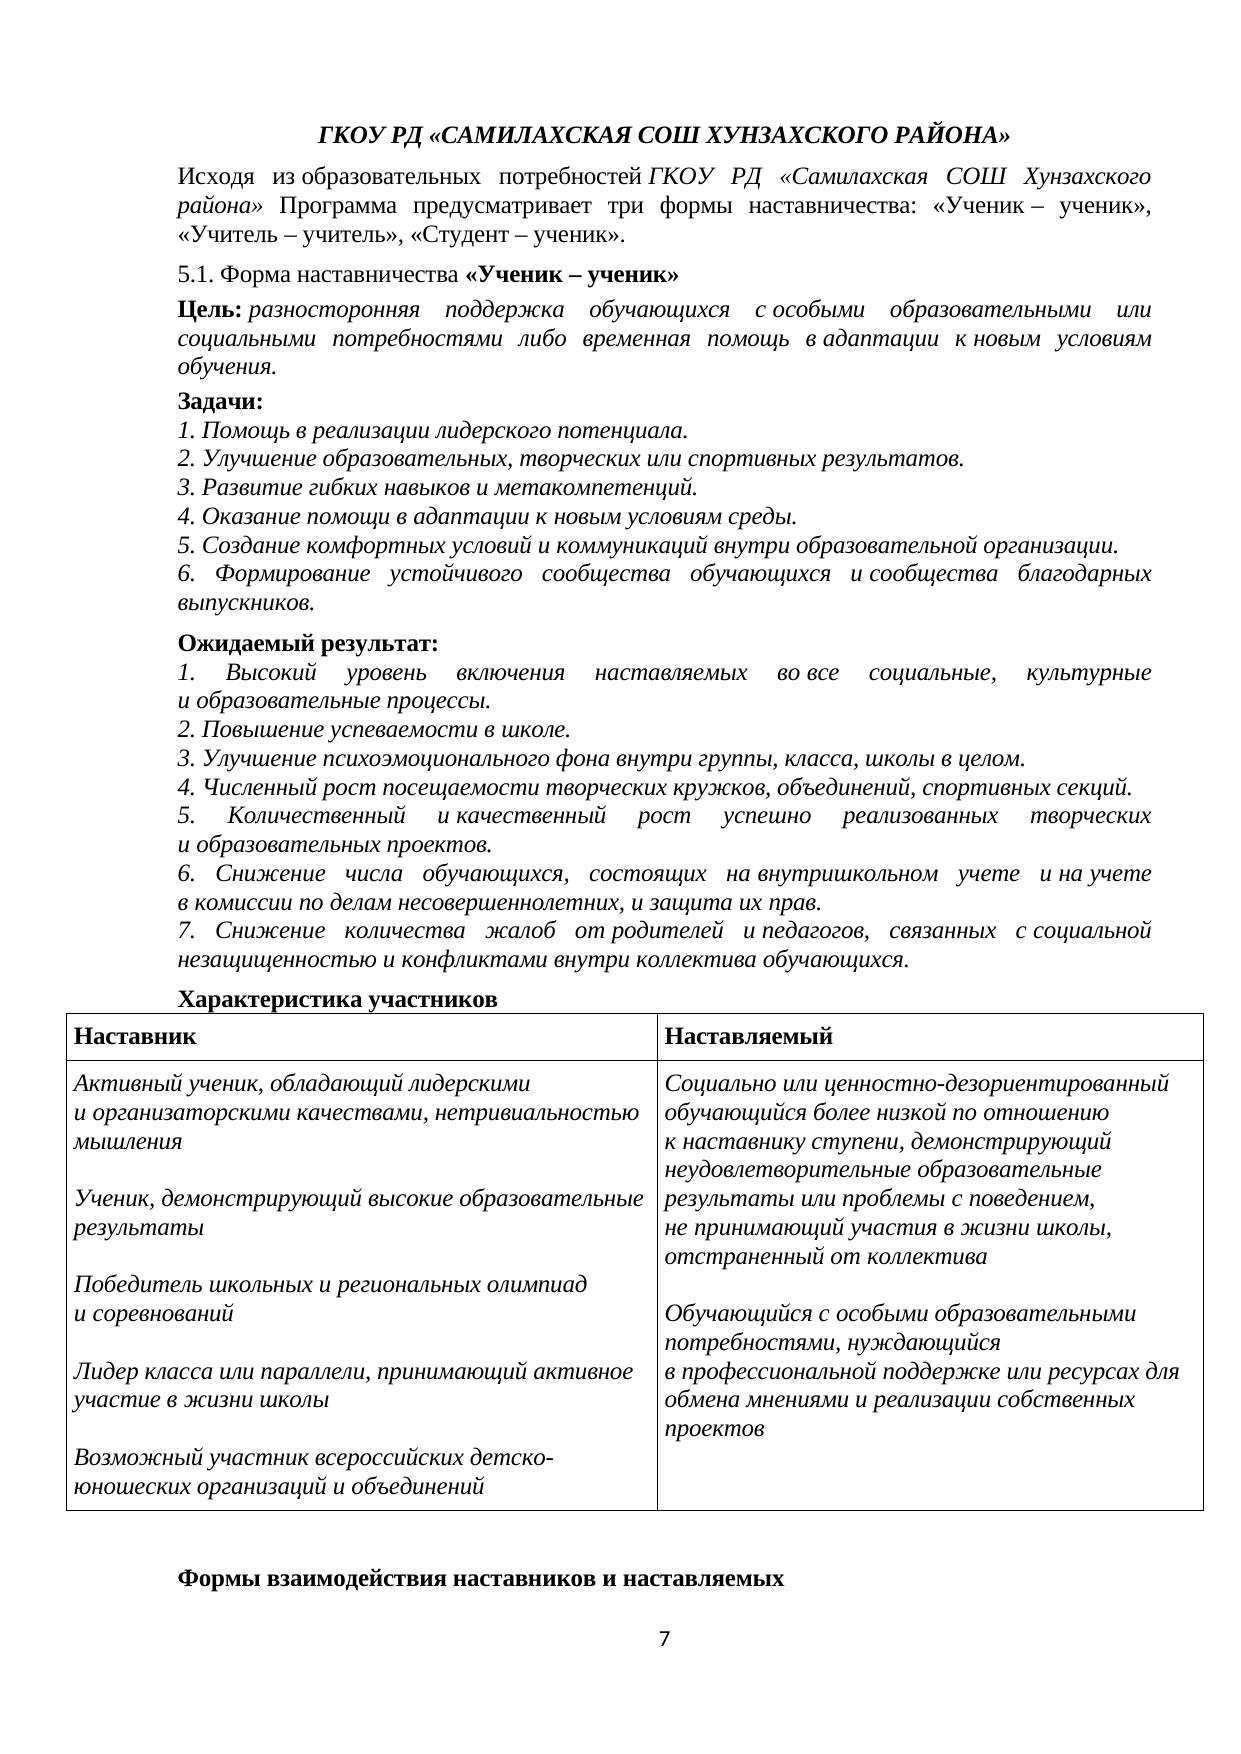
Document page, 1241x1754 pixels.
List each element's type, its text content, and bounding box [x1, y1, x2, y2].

text Цель: разносторонняя поддержка обучающихся с особыми образовательными или социальными потребностями либо временная помощь в адаптации к новым условиям обучения. [177, 294, 1152, 380]
table_cell Активный ученик, обладающий лидерскими и организаторскими качествами, нетривиальностью мышления Ученик, демонстрирующий высокие образовательные результаты Победитель школьных и региональных олимпиад и соревнований Лидер класса или параллели, принимающий активное участие в жизни школы Возможный участник всероссийских детско-юношеских организаций и объединений [67, 1061, 657, 1510]
text 3. Развитие гибких навыков и метакомпетенций. [177, 472, 1152, 501]
text Формы взаимодействия наставников и наставляемых [177, 1563, 1152, 1591]
text 3. Улучшение психоэмоционального фона внутри группы, класса, школы в целом. [177, 743, 1152, 772]
text 4. Численный рост посещаемости творческих кружков, объединений, спортивных секций. [177, 772, 1152, 800]
table_header Наставляемый [658, 1014, 1203, 1060]
text 2. Повышение успеваемости в школе. [177, 714, 1152, 743]
text 4. Оказание помощи в адаптации к новым условиям среды. [177, 501, 1152, 530]
text 7. Снижение количества жалоб от родителей и педагогов, связанных с социальной незащищенностью и конфликтами внутри коллектива обучающихся. [177, 915, 1152, 973]
text 6. Снижение числа обучающихся, состоящих на внутришкольном учете и на учете в комиссии по делам несовершеннолетних, и защита их прав. [177, 858, 1152, 915]
text 5.1. Форма наставничества «Ученик – ученик» [177, 259, 1152, 288]
text 5. Количественный и качественный рост успешно реализованных творческих и образовательных проектов. [177, 800, 1152, 858]
text 1. Высокий уровень включения наставляемых во все социальные, культурные и образовательные процессы. [177, 657, 1152, 714]
text Задачи: [177, 386, 1152, 415]
table_cell Социально или ценностно-дезориентированный обучающийся более низкой по отношению к наставнику ступени, демонстрирующий неудовлетворительные образовательные результаты или проблемы с поведением, не принимающий участия в жизни школы, отстраненный от коллектива Обучающийся с особыми образовательными потребностями, нуждающийся в профессиональной поддержке или ресурсах для обмена мнениями и реализации собственных проектов [658, 1061, 1203, 1510]
text 5. Создание комфортных условий и коммуникаций внутри образовательной организации. [177, 530, 1152, 558]
text Исходя из образовательных потребностей ГКОУ РД «Самилахская СОШ Хунзахского района» Программа предусматривает три формы наставничества: «Ученик – ученик», «Учитель – учитель», «Студент – ученик». [177, 161, 1152, 247]
text ГКОУ РД «Самилахская СОШ Хунзахского района» [177, 118, 1152, 149]
text 6. Формирование устойчивого сообщества обучающихся и сообщества благодарных выпускников. [177, 558, 1152, 616]
text Характеристика участников [177, 984, 1152, 1013]
text 2. Улучшение образовательных, творческих или спортивных результатов. [177, 443, 1152, 472]
text Ожидаемый результат: [177, 628, 1152, 657]
table_header Наставник [67, 1014, 657, 1060]
text 1. Помощь в реализации лидерского потенциала. [177, 415, 1152, 443]
